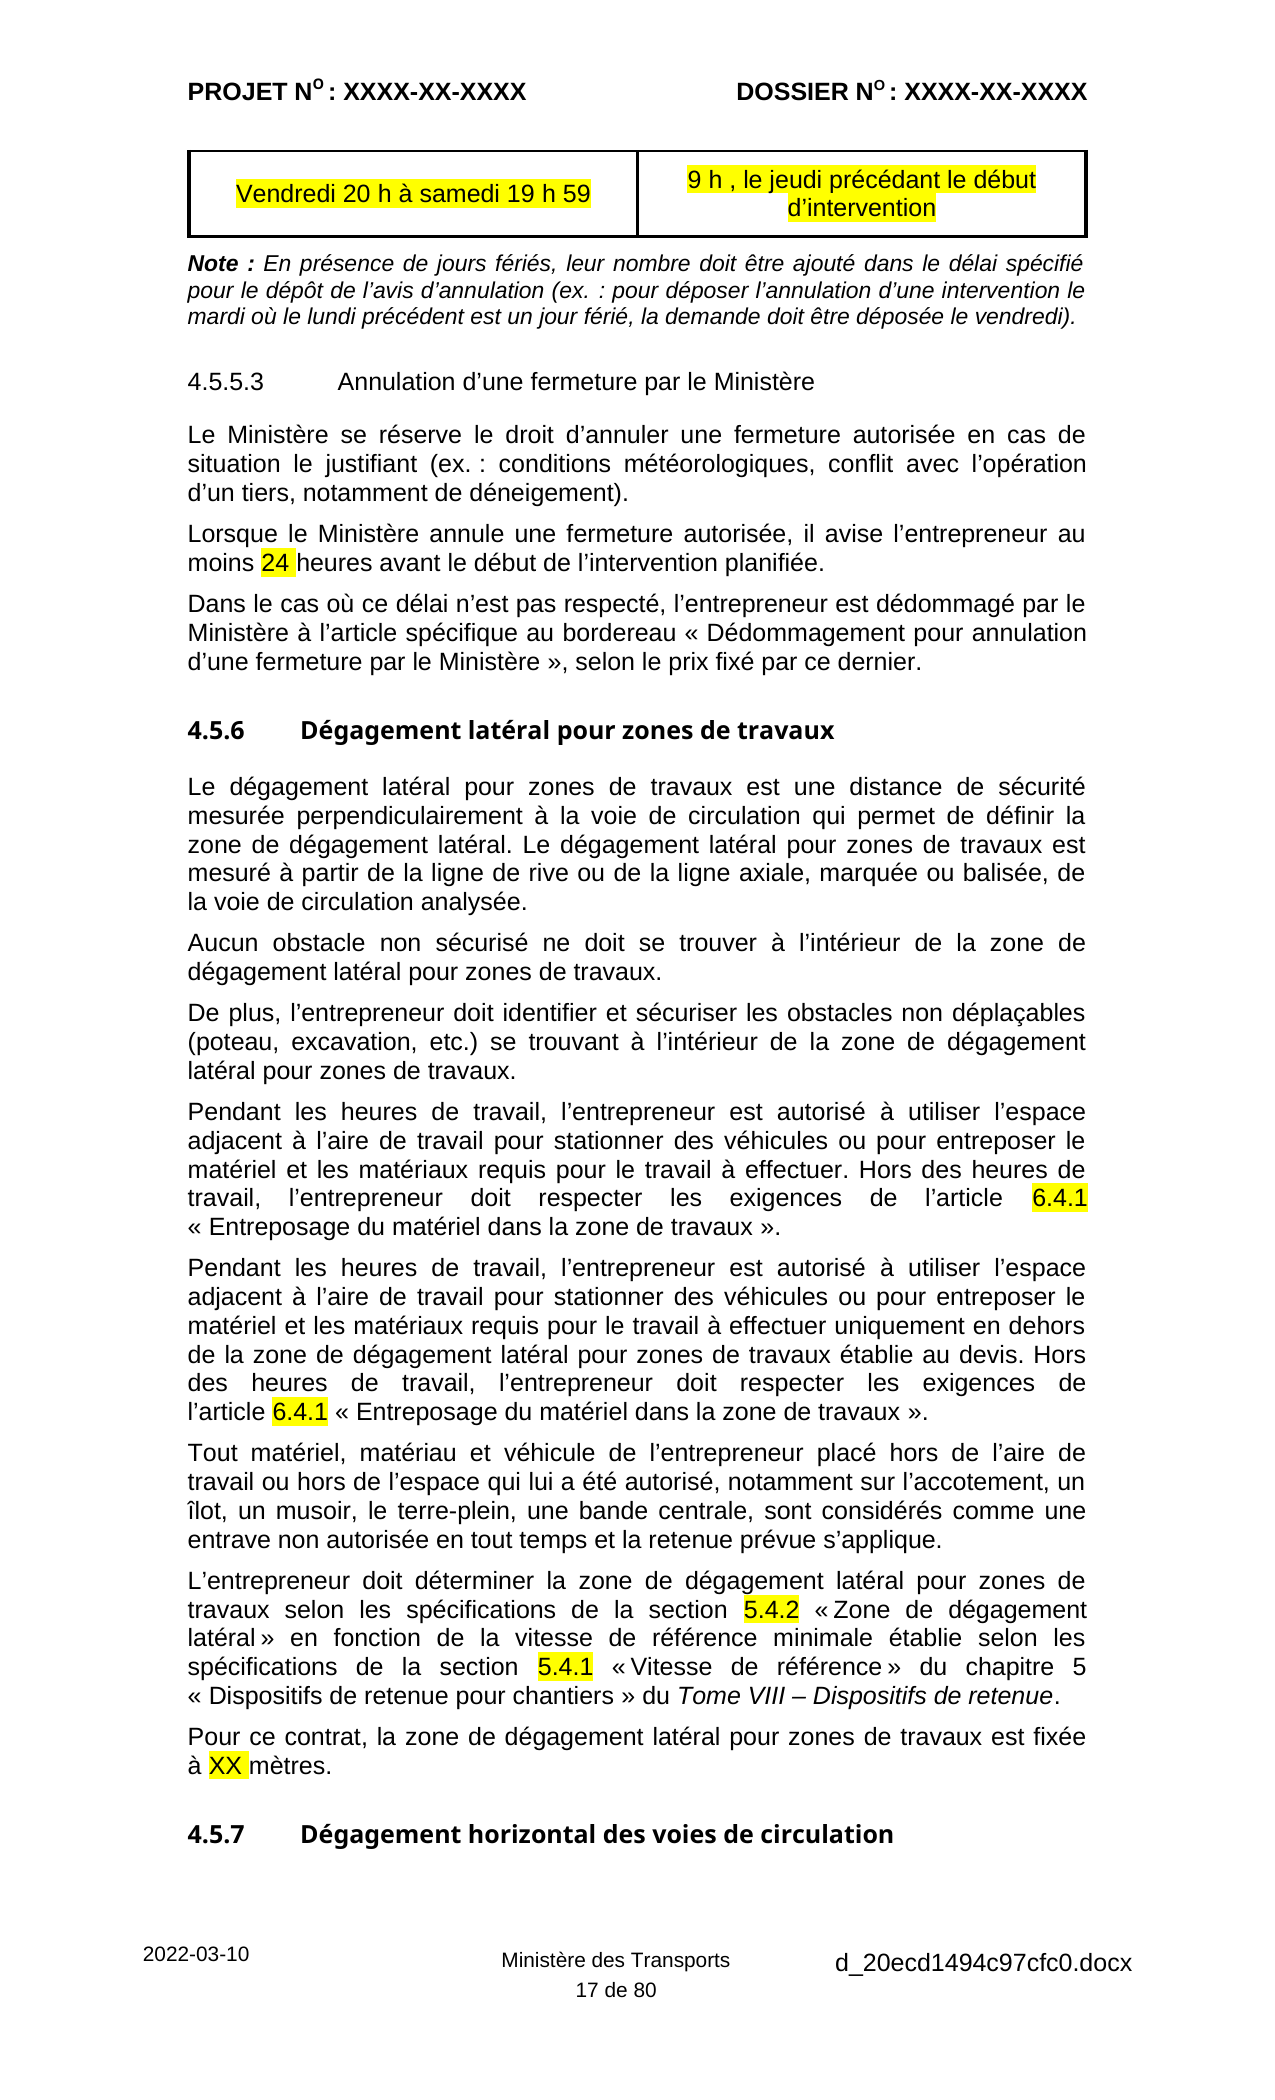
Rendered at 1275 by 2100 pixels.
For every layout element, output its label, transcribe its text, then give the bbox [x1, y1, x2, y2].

text Tout matériel, matériau et véhicule de l’entrepreneur placé hors de l’aire de travail ou hors de l’espace qui lui a été autorisé, notamment sur l’accotement, un îlot, un musoir, le terre-plein, une bande centrale, sont considérés comme une entrave non autorisée en tout temps et la retenue prévue s’applique. [187, 1438, 1087, 1553]
subtitle Annulation d’une fermeture par le Ministère [187, 367, 1087, 396]
text Pour ce contrat, la zone de dégagement latéral pour zones de travaux est fixée à XX mètres. [187, 1722, 1087, 1779]
subtitle Dégagement horizontal des voies de circulation [187, 1817, 1087, 1851]
text De plus, l’entrepreneur doit identifier et sécuriser les obstacles non déplaçables (poteau, excavation, etc.) se trouvant à l’intérieur de la zone de dégagement latéral pour zones de travaux. [187, 998, 1087, 1084]
table_cell Vendredi 20 h à samedi 19 h 59 [191, 152, 636, 234]
text Le Ministère se réserve le droit d’annuler une fermeture autorisée en cas de situation le justifiant (ex. : conditions météorologiques, conflit avec l’opération d’un tiers, notamment de déneigement). [187, 421, 1087, 507]
subtitle Dégagement latéral pour zones de travaux [187, 713, 1087, 747]
text Le dégagement latéral pour zones de travaux est une distance de sécurité mesurée perpendiculairement à la voie de circulation qui permet de définir la zone de dégagement latéral. Le dégagement latéral pour zones de travaux est mesuré à partir de la ligne de rive ou de la ligne axiale, marquée ou balisée, de la voie de circulation analysée. [187, 772, 1087, 916]
text L’entrepreneur doit déterminer la zone de dégagement latéral pour zones de travaux selon les spécifications de la section 5.4.2 « Zone de dégagement latéral » en fonction de la vitesse de référence minimale établie selon les spécifications de la section 5.4.1 « Vitesse de référence » du chapitre 5 « Dispositifs de retenue pour chantiers » du Tome VIII – Dispositifs de retenue. [187, 1566, 1087, 1709]
text Pendant les heures de travail, l’entrepreneur est autorisé à utiliser l’espace adjacent à l’aire de travail pour stationner des véhicules ou pour entreposer le matériel et les matériaux requis pour le travail à effectuer uniquement en dehors de la zone de dégagement latéral pour zones de travaux établie au devis. Hors des heures de travail, l’entrepreneur doit respecter les exigences de l’article 6.4.1 « Entreposage du matériel dans la zone de travaux ». [187, 1253, 1087, 1426]
text Note : En présence de jours fériés, leur nombre doit être ajouté dans le délai spécifié pour le dépôt de l’avis d’annulation (ex. : pour déposer l’annulation d’une intervention le mardi où le lundi précédent est un jour férié, la demande doit être déposée le vendredi). [187, 250, 1087, 329]
text Lorsque le Ministère annule une fermeture autorisée, il avise l’entrepreneur au moins 24 heures avant le début de l’intervention planifiée. [187, 519, 1087, 577]
table_cell 9 h , le jeudi précédant le début d’intervention [639, 152, 1084, 234]
text Dans le cas où ce délai n’est pas respecté, l’entrepreneur est dédommagé par le Ministère à l’article spécifique au bordereau « Dédommagement pour annulation d’une fermeture par le Ministère », selon le prix fixé par ce dernier. [187, 589, 1087, 676]
text Pendant les heures de travail, l’entrepreneur est autorisé à utiliser l’espace adjacent à l’aire de travail pour stationner des véhicules ou pour entreposer le matériel et les matériaux requis pour le travail à effectuer. Hors des heures de travail, l’entrepreneur doit respecter les exigences de l’article 6.4.1 « Entreposage du matériel dans la zone de travaux ». [187, 1097, 1087, 1241]
text Aucun obstacle non sécurisé ne doit se trouver à l’intérieur de la zone de dégagement latéral pour zones de travaux. [187, 928, 1087, 986]
